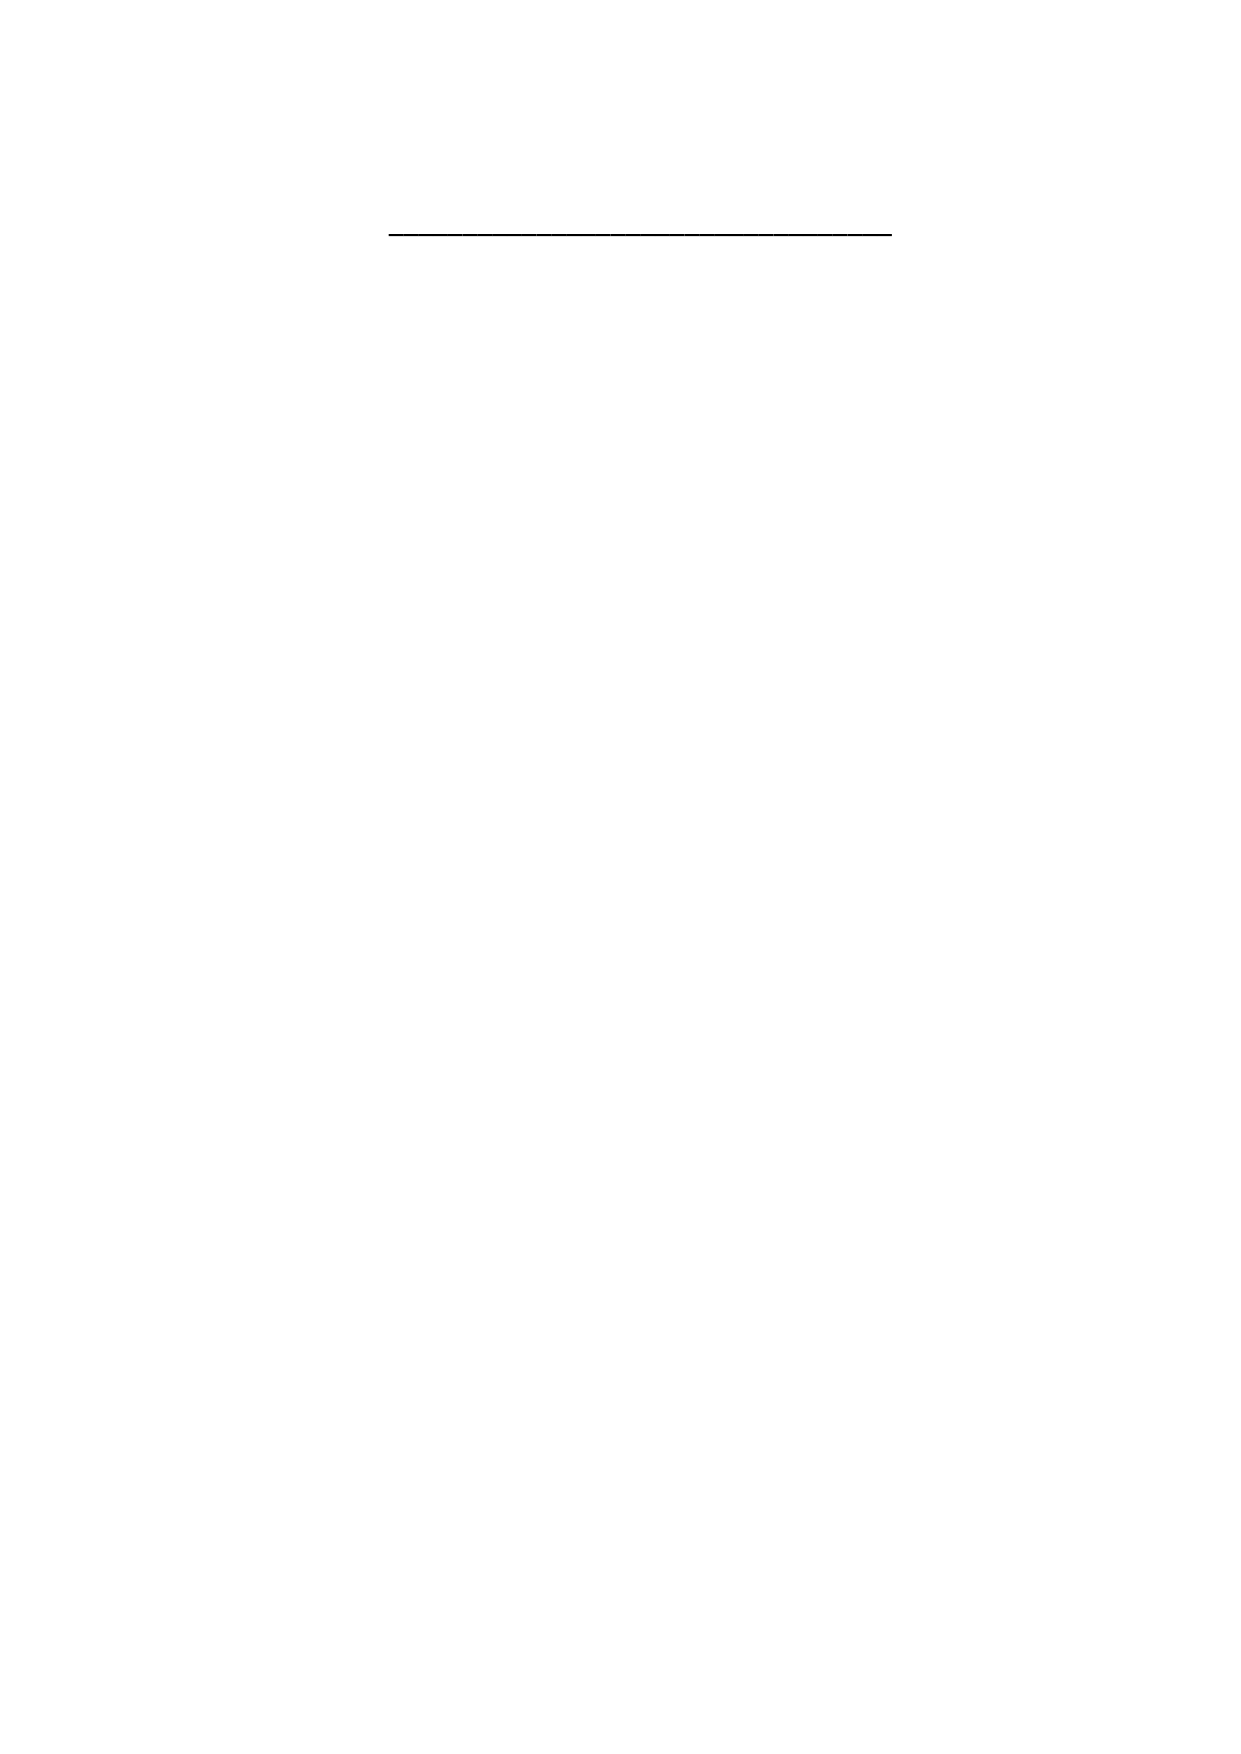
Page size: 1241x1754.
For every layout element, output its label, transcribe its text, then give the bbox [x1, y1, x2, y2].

text __________________________________ [187, 195, 1092, 241]
